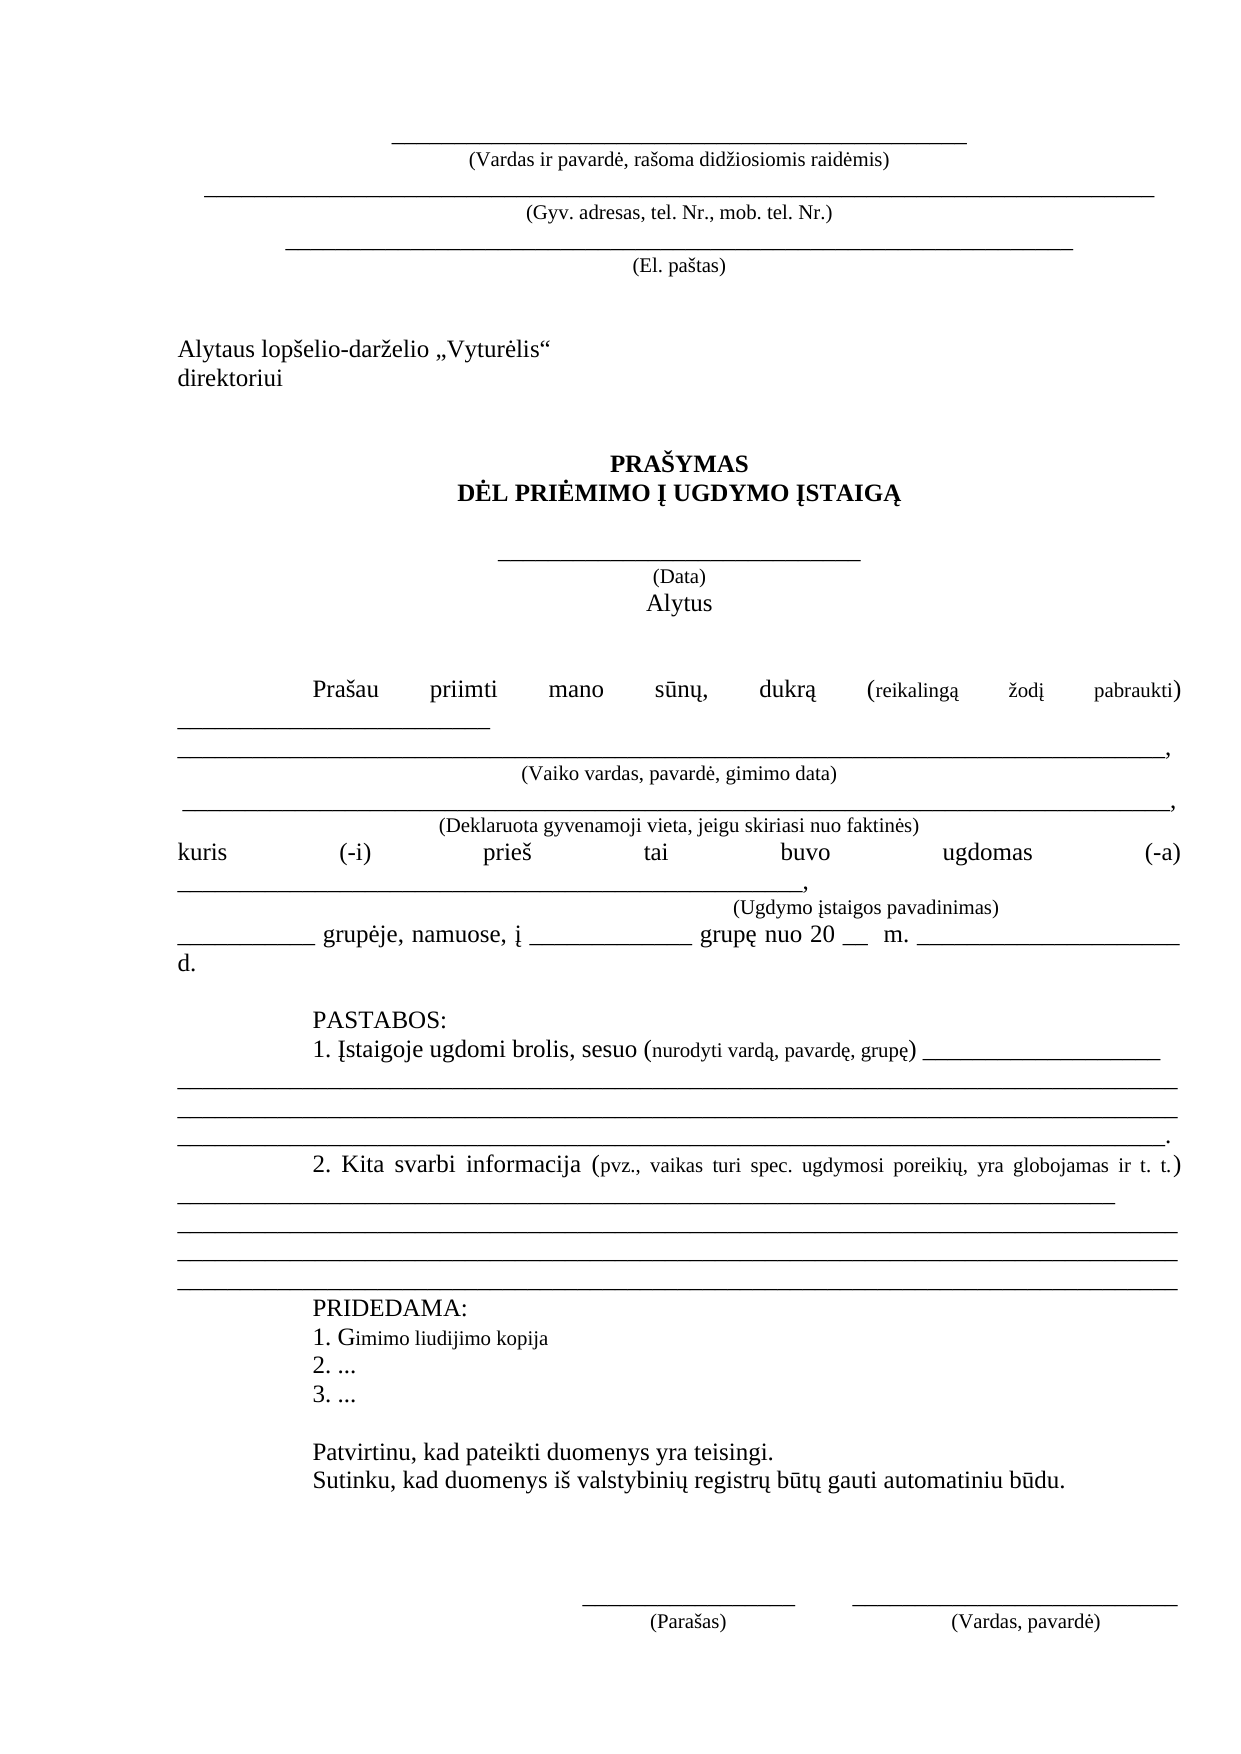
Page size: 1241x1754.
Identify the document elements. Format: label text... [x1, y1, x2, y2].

text (Vaiko vardas, pavardė, gimimo data) [177, 761, 1181, 785]
text kuris (-i) prieš tai buvo ugdomas (-a) __________________________________________________, [177, 837, 1181, 895]
text 2. Kita svarbi informacija (pvz., vaikas turi spec. ugdymosi poreikių, yra globojamas ir t. t.) ___________________________________________________________________________ [177, 1149, 1181, 1207]
text ___________ grupėje, namuose, į _____________ grupę nuo 20 __ m. _____________________ d. [177, 919, 1181, 977]
text 2. ... [177, 1350, 1181, 1379]
text direktoriui [177, 363, 1181, 392]
text ________________________________________________________________________________ [177, 1264, 1181, 1293]
text (El. paštas) [177, 252, 1181, 277]
text ________________________________________________________________________________ [177, 1207, 1181, 1235]
text _____________________________ [177, 535, 1181, 564]
text Patvirtinu, kad pateikti duomenys yra teisingi. [177, 1437, 1181, 1465]
text _________________ __________________________ [177, 1580, 1181, 1609]
text Alytus [177, 588, 1181, 617]
text 1. Įstaigoje ugdomi brolis, sesuo (nurodyti vardą, pavardę, grupę) ___________________ [177, 1034, 1181, 1063]
text ________________________________________________________________________________ [177, 1063, 1181, 1092]
text _______________________________________________________________________________, [177, 785, 1181, 813]
text PASTABOS: [177, 1005, 1181, 1034]
text _______________________________________________________________ [177, 224, 1181, 252]
text (Vardas ir pavardė, rašoma didžiosiomis raidėmis) [177, 147, 1181, 171]
text ______________________________________________ [177, 118, 1181, 147]
text ________________________________________________________________________________ [177, 1235, 1181, 1264]
text (Data) [177, 564, 1181, 588]
text (Gyv. adresas, tel. Nr., mob. tel. Nr.) [177, 200, 1181, 224]
text (Deklaruota gyvenamoji vieta, jeigu skiriasi nuo faktinės) [177, 813, 1181, 837]
text Alytaus lopšelio-darželio „Vyturėlis“ [177, 334, 1181, 363]
text Prašau priimti mano sūnų, dukrą (reikalingą žodį pabraukti) _________________________ [177, 674, 1181, 732]
text PRAŠYMAS [177, 449, 1181, 478]
text ________________________________________________________________________________ [177, 1092, 1181, 1120]
text 3. ... [177, 1379, 1181, 1408]
text Sutinku, kad duomenys iš valstybinių registrų būtų gauti automatiniu būdu. [177, 1465, 1181, 1494]
text ____________________________________________________________________________ [177, 171, 1181, 200]
text _______________________________________________________________________________, [177, 732, 1181, 761]
text _______________________________________________________________________________. [177, 1120, 1181, 1149]
text (Ugdymo įstaigos pavadinimas) [177, 895, 1181, 919]
text (Parašas) (Vardas, pavardė) [177, 1609, 1181, 1633]
text 1. Gimimo liudijimo kopija [177, 1322, 1181, 1350]
text PRIDEDAMA: [177, 1293, 1181, 1322]
text DĖL PRIĖMIMO Į UGDYMO ĮSTAIGĄ [177, 478, 1181, 507]
